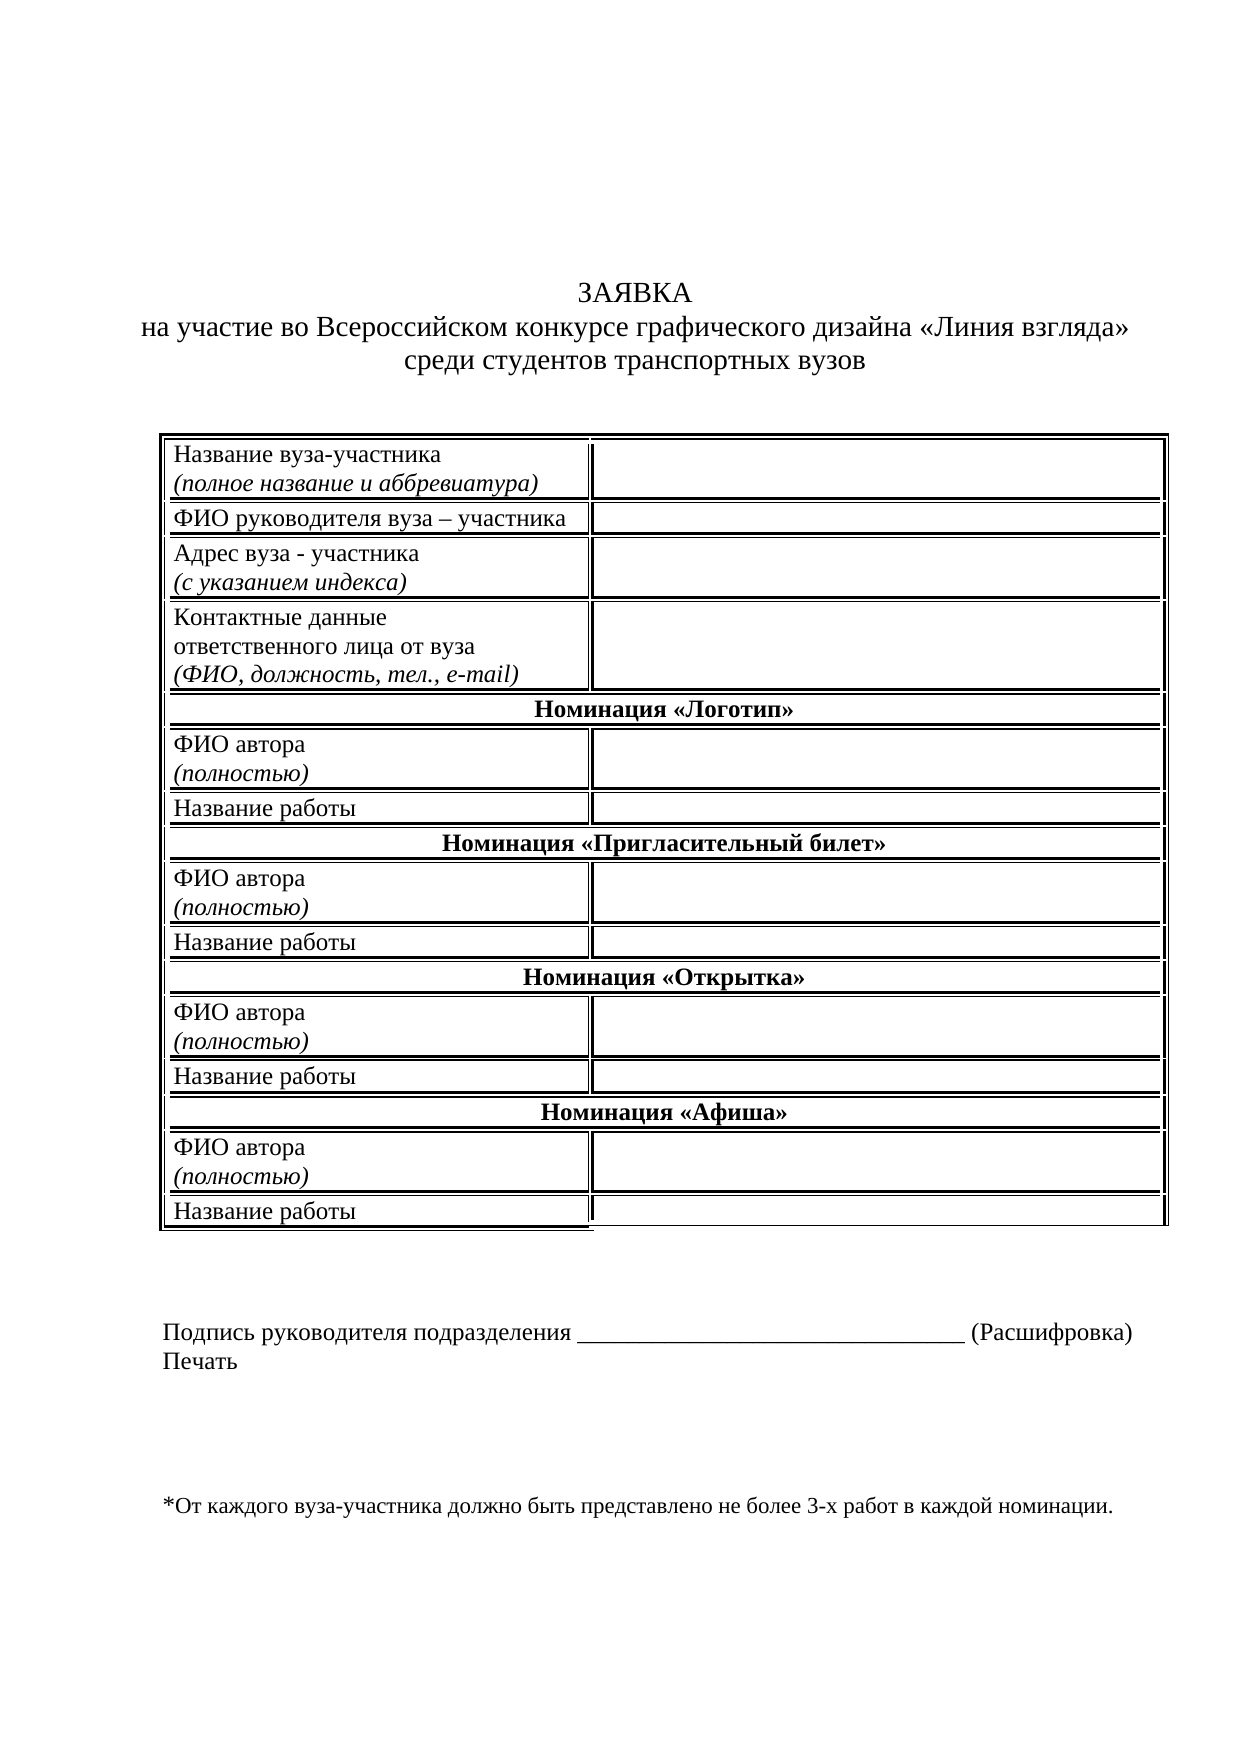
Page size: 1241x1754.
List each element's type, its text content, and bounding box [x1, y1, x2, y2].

table_cell ФИО автора (полностью) [162, 991, 591, 1054]
table_cell [591, 991, 1166, 1054]
text на участие во Всероссийском конкурсе графического дизайна «Линия взгляда» [118, 309, 1152, 342]
table_cell [591, 857, 1166, 921]
text ЗАЯВКА [118, 275, 1152, 309]
table_cell Номинация «Пригласительный билет» [162, 822, 1166, 857]
table_cell [591, 787, 1166, 822]
table_cell Название работы [162, 787, 591, 822]
text Подпись руководителя подразделения _______________________________ (Расшифровка) [162, 1317, 1152, 1346]
table_cell Контактные данные ответственного лица от вуза (ФИО, должность, тел., e-mail) [162, 596, 591, 688]
table_header [591, 440, 1163, 497]
table_cell [591, 1126, 1166, 1190]
table_cell Номинация «Афиша» [162, 1091, 1166, 1126]
table_cell Название работы [162, 921, 591, 956]
table_cell [591, 921, 1166, 956]
table_cell [591, 532, 1166, 596]
table_cell [591, 1190, 1166, 1225]
table_cell ФИО руководителя вуза – участника [162, 497, 591, 532]
table_cell [591, 497, 1166, 532]
text среди студентов транспортных вузов [118, 342, 1152, 376]
table_cell Номинация «Открытка» [162, 956, 1166, 991]
table_cell [591, 1055, 1166, 1091]
text Печать [162, 1346, 1152, 1375]
table_header Название вуза-участника (полное название и аббревиатура) [162, 436, 591, 497]
table_cell Номинация «Логотип» [162, 688, 1166, 723]
table_cell [591, 596, 1166, 688]
table_cell Адрес вуза - участника (с указанием индекса) [162, 532, 591, 596]
table_cell ФИО автора (полностью) [162, 723, 591, 787]
table_cell Название работы [162, 1190, 591, 1225]
text *От каждого вуза-участника должно быть представлено не более 3-х работ в каждой номинации. [162, 1490, 1152, 1519]
table_cell ФИО автора (полностью) [162, 1126, 591, 1190]
table_cell [591, 723, 1166, 787]
table_cell ФИО автора (полностью) [162, 857, 591, 921]
table_cell Название работы [162, 1055, 591, 1091]
